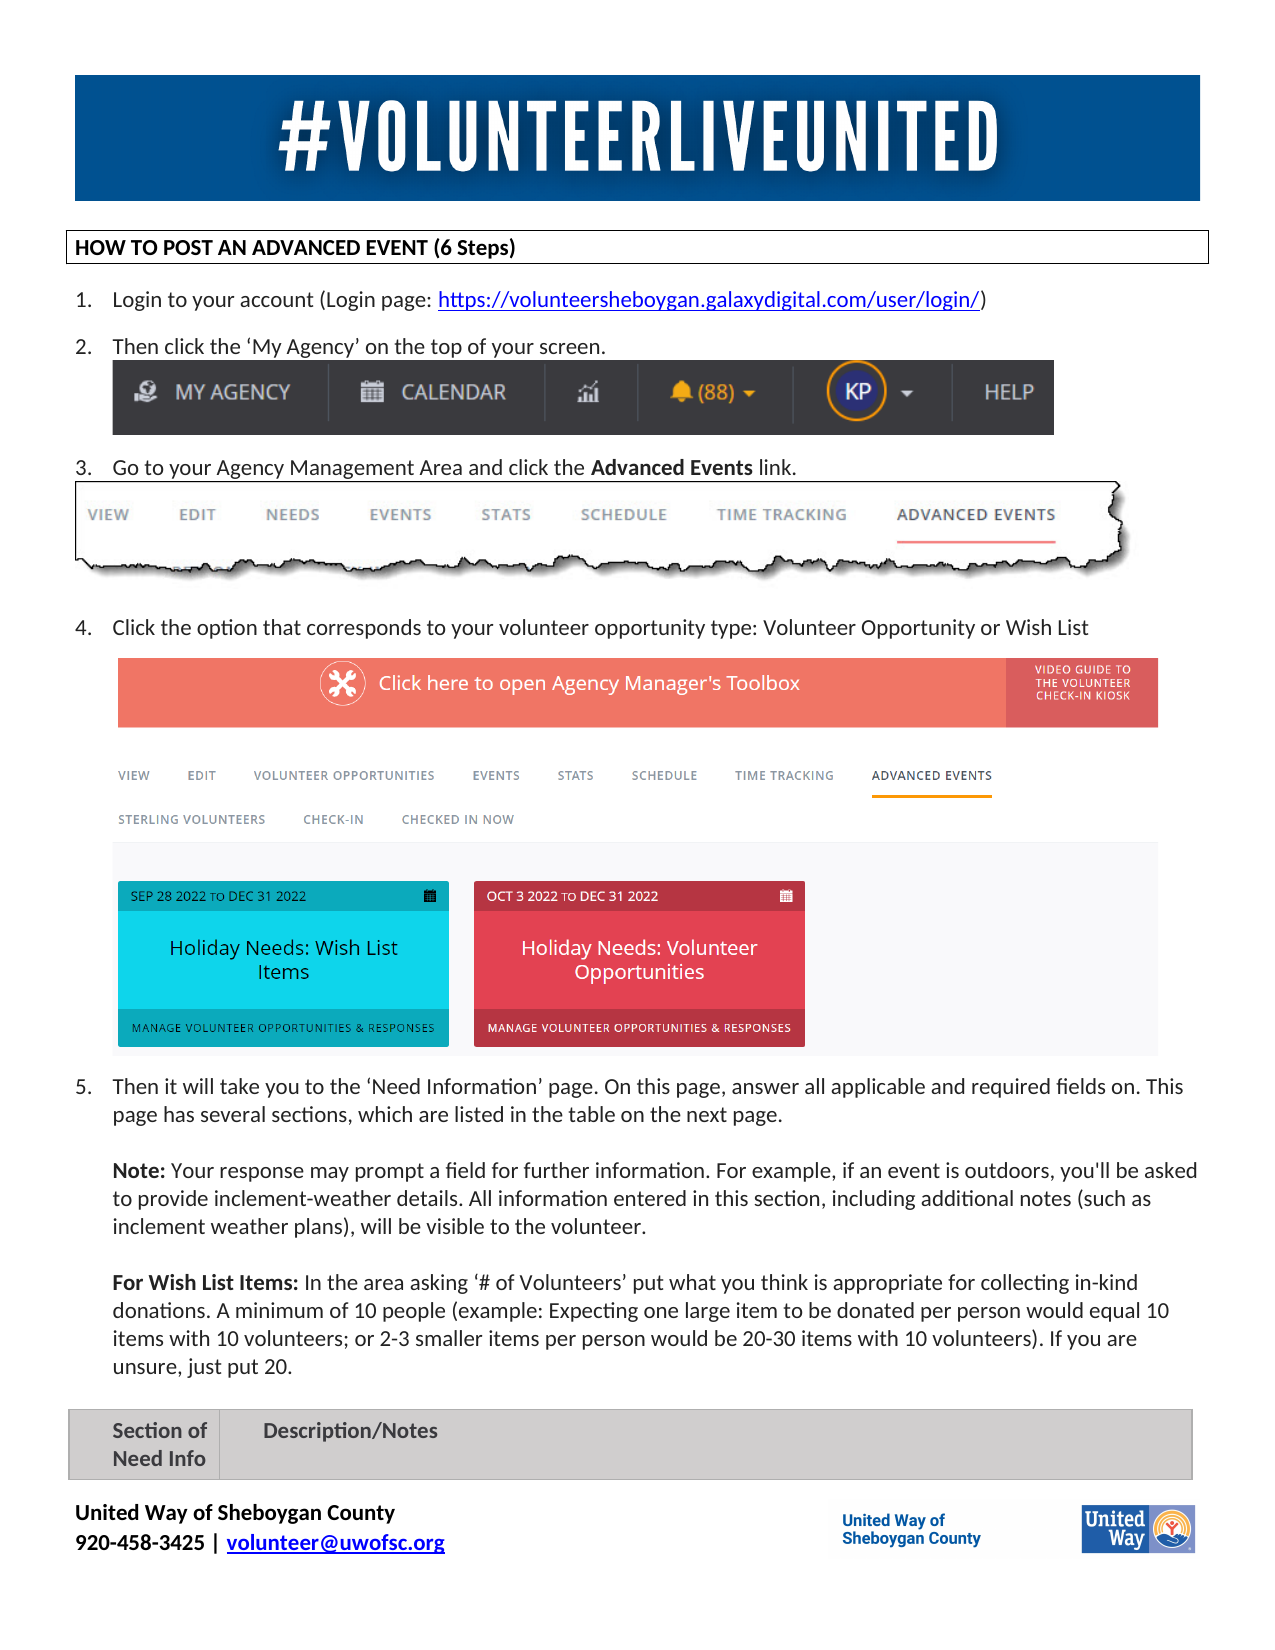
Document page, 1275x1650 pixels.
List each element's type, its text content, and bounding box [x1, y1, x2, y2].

list Login to your account (Login page: https://volunteersheboygan.galaxydigital.com/user/login/) [75, 267, 1200, 314]
list Then click the ‘My Agency’ on the top of your screen. [75, 314, 1200, 361]
picture [75, 481, 1146, 595]
picture [112, 658, 1159, 1056]
list Go to your Agency Management Area and click the Advanced Events link. [75, 434, 1200, 481]
text HOW TO POST AN ADVANCED EVENT (6 Steps) [67, 231, 1208, 263]
text Note: Your response may prompt a field for further information. For example, if an event is outdoors, you'll be asked to provide inclement-weather details. All information entered in this section, including additional notes (such as inclement weather plans), will be visible to the volunteer. [112, 1128, 1200, 1240]
picture [75, 75, 1200, 201]
list Then it will take you to the ‘Need Information’ page. On this page, answer all applicable and required fields on. This page has several sections, which are listed in the table on the next page. [75, 1072, 1200, 1128]
text For Wish List Items: In the area asking ‘# of Volunteers’ put what you think is appropriate for collecting in-kind donations. A minimum of 10 people (example: Expecting one large item to be donated per person would equal 10 items with 10 volunteers; or 2-3 smaller items per person would be 20-30 items with 10 volunteers). If you are unsure, just put 20. [112, 1268, 1200, 1381]
list Click the option that corresponds to your volunteer opportunity type: Volunteer Opportunity or Wish List [75, 594, 1200, 641]
picture [112, 360, 1054, 435]
picture [828, 1499, 1200, 1559]
table_header Section of Need Info Page [70, 1410, 219, 1479]
table_header Description/Notes [220, 1410, 1191, 1479]
